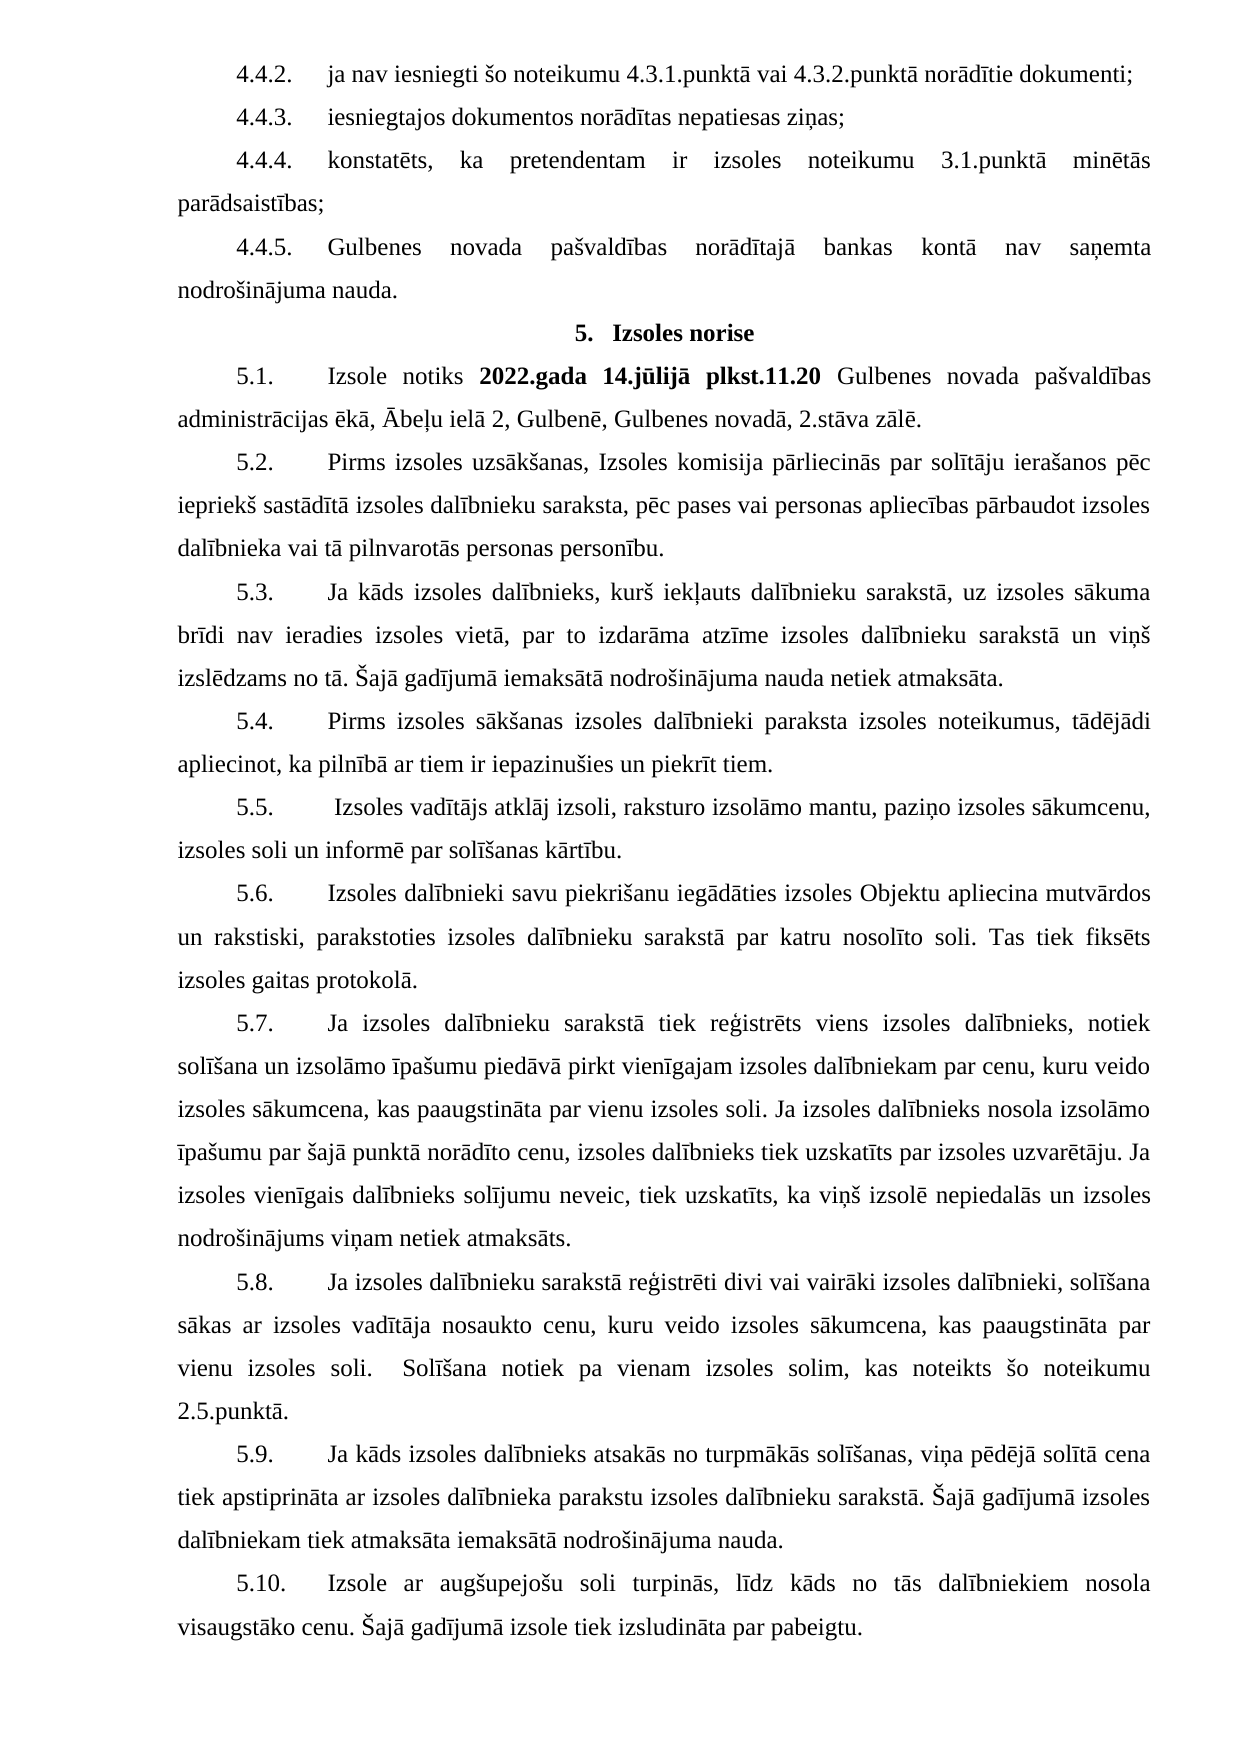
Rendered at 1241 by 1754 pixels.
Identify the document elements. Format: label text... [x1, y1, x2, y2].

list Gulbenes novada pašvaldības norādītajā bankas kontā nav saņemta nodrošinājuma nauda. [177, 232, 1152, 303]
list Ja izsoles dalībnieku sarakstā reģistrēti divi vai vairāki izsoles dalībnieki, solīšana sākas ar izsoles vadītāja nosaukto cenu, kuru veido izsoles sākumcena, kas paaugstināta par vienu izsoles soli. Solīšana notiek pa vienam izsoles solim, kas noteikts šo noteikumu 2.5.punktā. [177, 1267, 1152, 1425]
list Ja kāds izsoles dalībnieks, kurš iekļauts dalībnieku sarakstā, uz izsoles sākuma brīdi nav ieradies izsoles vietā, par to izdarāma atzīme izsoles dalībnieku sarakstā un viņš izslēdzams no tā. Šajā gadījumā iemaksātā nodrošinājuma nauda netiek atmaksāta. [177, 577, 1152, 692]
list Izsoles norise [177, 318, 1152, 347]
list konstatēts, ka pretendentam ir izsoles noteikumu 3.1.punktā minētās parādsaistības; [177, 145, 1152, 217]
list Izsole notiks 2022.gada 14.jūlijā plkst.11.20 Gulbenes novada pašvaldības administrācijas ēkā, Ābeļu ielā 2, Gulbenē, Gulbenes novadā, 2.stāva zālē. [177, 361, 1152, 433]
list ja nav iesniegti šo noteikumu 4.3.1.punktā vai 4.3.2.punktā norādītie dokumenti; [177, 59, 1152, 88]
list Izsoles vadītājs atklāj izsoli, raksturo izsolāmo mantu, paziņo izsoles sākumcenu, izsoles soli un informē par solīšanas kārtību. [177, 792, 1152, 864]
list Pirms izsoles uzsākšanas, Izsoles komisija pārliecinās par solītāju ierašanos pēc iepriekš sastādītā izsoles dalībnieku saraksta, pēc pases vai personas apliecības pārbaudot izsoles dalībnieka vai tā pilnvarotās personas personību. [177, 447, 1152, 562]
list Izsoles dalībnieki savu piekrišanu iegādāties izsoles Objektu apliecina mutvārdos un rakstiski, parakstoties izsoles dalībnieku sarakstā par katru nosolīto soli. Tas tiek fiksēts izsoles gaitas protokolā. [177, 878, 1152, 993]
list Izsole ar augšupejošu soli turpinās, līdz kāds no tās dalībniekiem nosola visaugstāko cenu. Šajā gadījumā izsole tiek izsludināta par pabeigtu. [177, 1568, 1152, 1640]
list Ja izsoles dalībnieku sarakstā tiek reģistrēts viens izsoles dalībnieks, notiek solīšana un izsolāmo īpašumu piedāvā pirkt vienīgajam izsoles dalībniekam par cenu, kuru veido izsoles sākumcena, kas paaugstināta par vienu izsoles soli. Ja izsoles dalībnieks nosola izsolāmo īpašumu par šajā punktā norādīto cenu, izsoles dalībnieks tiek uzskatīts par izsoles uzvarētāju. Ja izsoles vienīgais dalībnieks solījumu neveic, tiek uzskatīts, ka viņš izsolē nepiedalās un izsoles nodrošinājums viņam netiek atmaksāts. [177, 1008, 1152, 1252]
list Ja kāds izsoles dalībnieks atsakās no turpmākās solīšanas, viņa pēdējā solītā cena tiek apstiprināta ar izsoles dalībnieka parakstu izsoles dalībnieku sarakstā. Šajā gadījumā izsoles dalībniekam tiek atmaksāta iemaksātā nodrošinājuma nauda. [177, 1439, 1152, 1554]
list Pirms izsoles sākšanas izsoles dalībnieki paraksta izsoles noteikumus, tādējādi apliecinot, ka pilnībā ar tiem ir iepazinušies un piekrīt tiem. [177, 706, 1152, 778]
list iesniegtajos dokumentos norādītas nepatiesas ziņas; [177, 102, 1152, 131]
